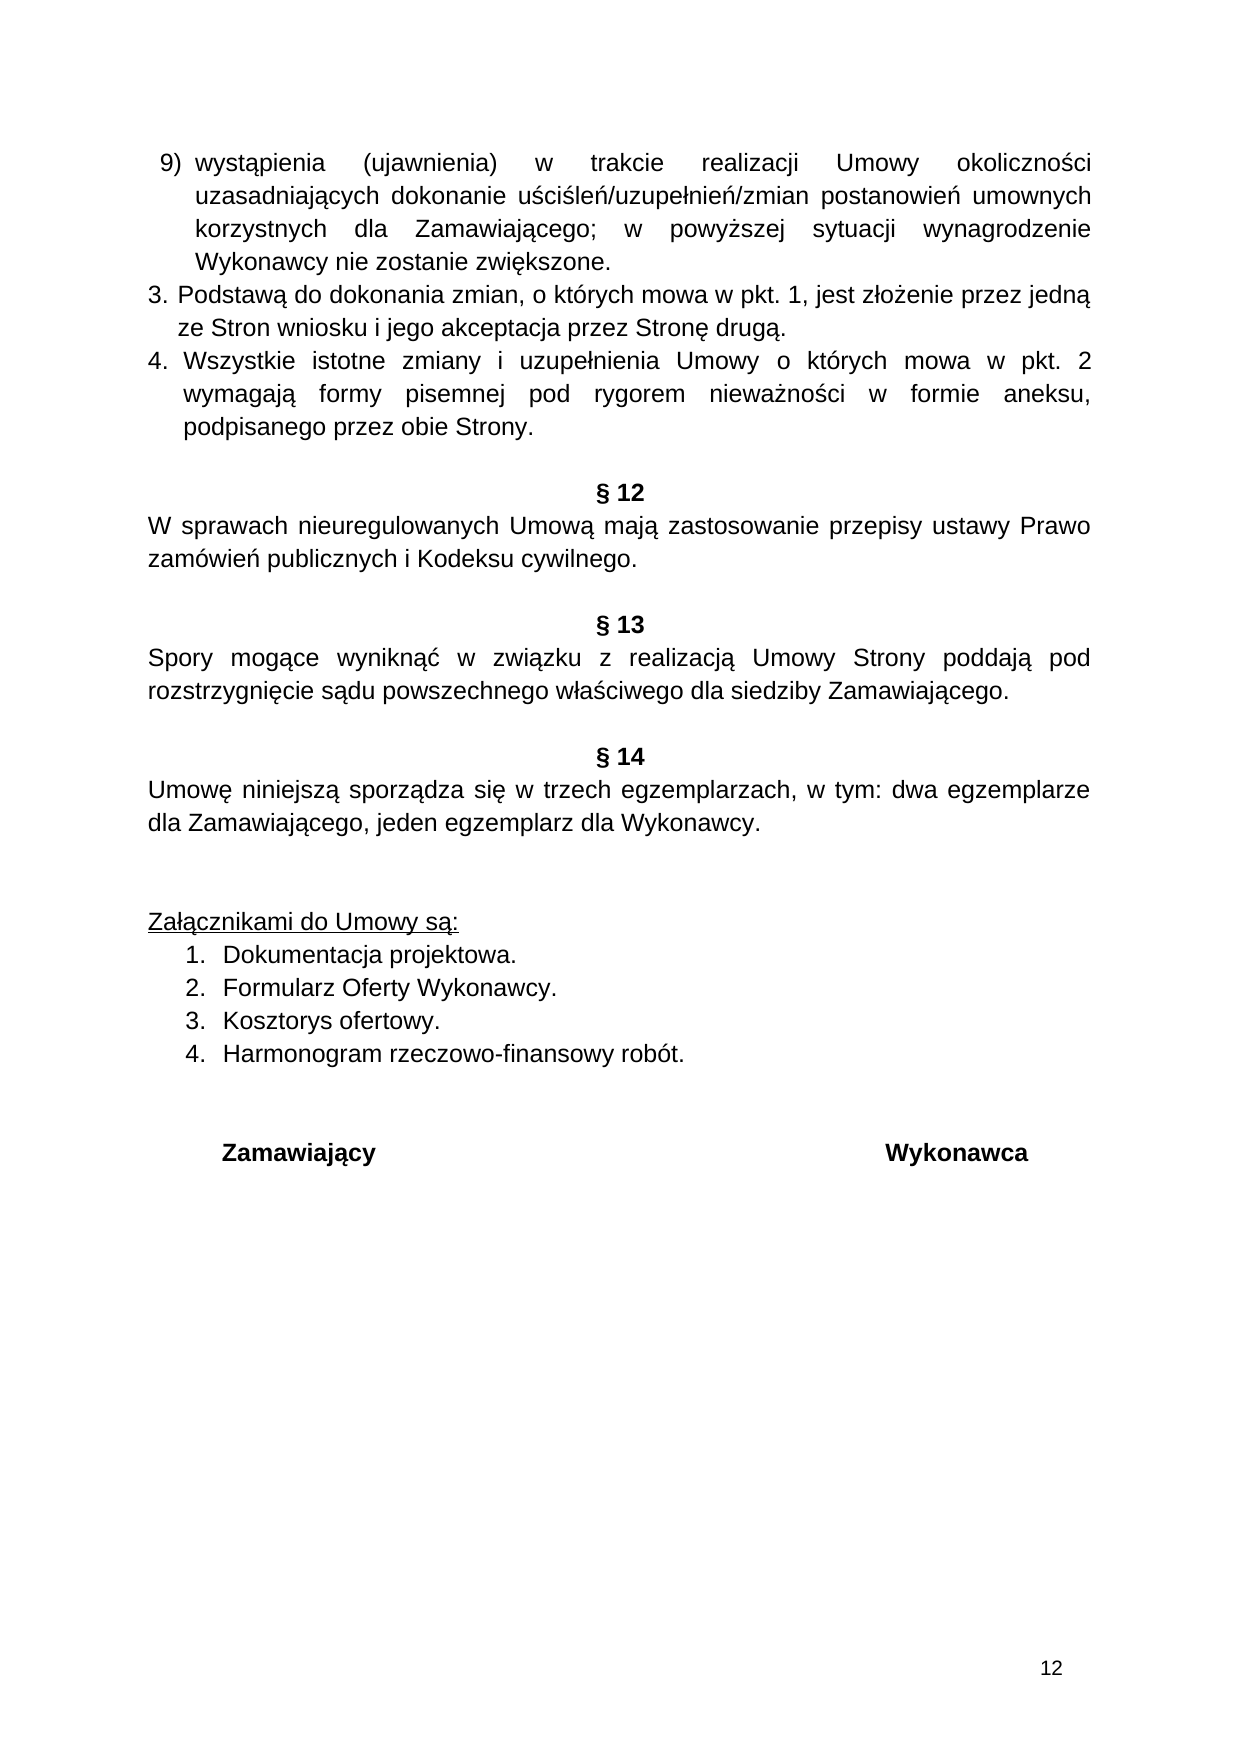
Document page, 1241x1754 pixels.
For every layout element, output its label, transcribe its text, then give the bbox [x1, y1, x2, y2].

text § 13 [148, 610, 1092, 639]
text W sprawach nieuregulowanych Umową mają zastosowanie przepisy ustawy Prawo zamówień publicznych i Kodeksu cywilnego. [148, 511, 1092, 573]
list Podstawą do dokonania zmian, o których mowa w pkt. 1, jest złożenie przez jedną ze Stron wniosku i jego akceptacja przez Stronę drugą. [148, 280, 1092, 342]
list Dokumentacja projektowa. [185, 940, 1092, 969]
list Harmonogram rzeczowo-finansowy robót. [185, 1039, 1092, 1068]
text Spory mogące wyniknąć w związku z realizacją Umowy Strony poddają pod rozstrzygnięcie sądu powszechnego właściwego dla siedziby Zamawiającego. [148, 643, 1092, 705]
text § 12 [148, 478, 1092, 507]
text Załącznikami do Umowy są: [148, 907, 1092, 936]
text Zamawiający Wykonawca [192, 1138, 1092, 1200]
text § 14 [148, 742, 1092, 771]
text Umowę niniejszą sporządza się w trzech egzemplarzach, w tym: dwa egzemplarze dla Zamawiającego, jeden egzemplarz dla Wykonawcy. [148, 775, 1092, 837]
list Wszystkie istotne zmiany i uzupełnienia Umowy o których mowa w pkt. 2 wymagają formy pisemnej pod rygorem nieważności w formie aneksu, podpisanego przez obie Strony. [148, 346, 1092, 441]
list wystąpienia (ujawnienia) w trakcie realizacji Umowy okoliczności uzasadniających dokonanie uściśleń/uzupełnień/zmian postanowień umownych korzystnych dla Zamawiającego; w powyższej sytuacji wynagrodzenie Wykonawcy nie zostanie zwiększone. [159, 148, 1092, 276]
list Formularz Oferty Wykonawcy. [185, 973, 1092, 1002]
list Kosztorys ofertowy. [185, 1006, 1092, 1035]
